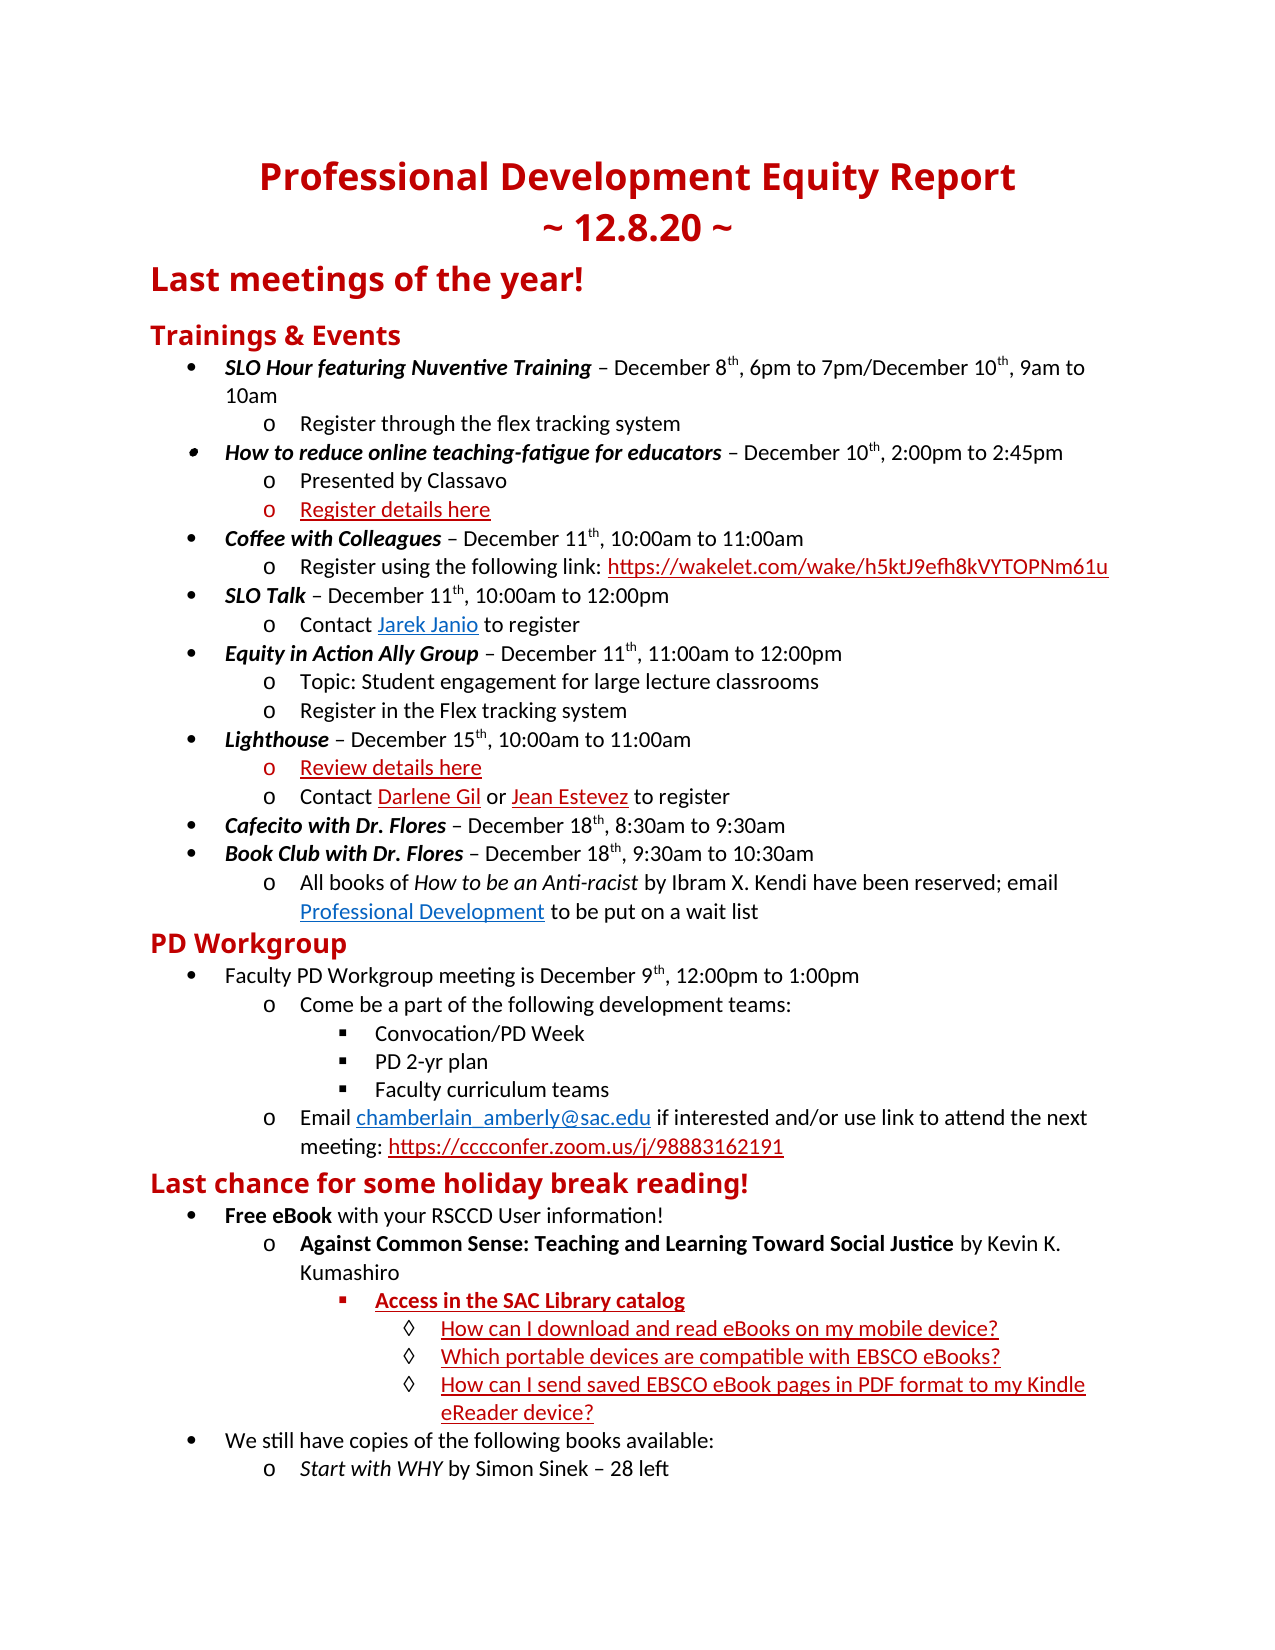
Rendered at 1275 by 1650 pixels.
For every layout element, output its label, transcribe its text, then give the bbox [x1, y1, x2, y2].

subtitle Last chance for some holiday break reading! [150, 1164, 1125, 1201]
subtitle Professional Development Equity Report [150, 150, 1125, 201]
list Which portable devices are compatible with EBSCO eBooks? [403, 1342, 1089, 1370]
list Topic: Student engagement for large lecture classrooms [262, 667, 1125, 696]
list Coffee with Colleagues – December 11th, 10:00am to 11:00am [187, 524, 1125, 552]
subtitle Last meetings of the year! [150, 256, 1125, 302]
list Email chamberlain_amberly@sac.edu if interested and/or use link to attend the next meeting: https://cccconfer.zoom.us/j/98883162191 [262, 1103, 1125, 1160]
list Register details here [262, 495, 1125, 524]
subtitle Trainings & Events [150, 316, 1125, 353]
list Start with WHY by Simon Sinek – 28 left [262, 1454, 1125, 1484]
list Register through the flex tracking system [262, 409, 1125, 438]
list How can I send saved EBSCO eBook pages in PDF format to my Kindle eReader device? [403, 1370, 1089, 1426]
list Free eBook with your RSCCD User information! [187, 1201, 1089, 1229]
list Faculty curriculum teams [337, 1075, 1125, 1103]
list We still have copies of the following books available: [187, 1426, 1125, 1454]
list Against Common Sense: Teaching and Learning Toward Social Justice by Kevin K. [262, 1229, 1089, 1258]
subtitle PD Workgroup [150, 925, 1125, 962]
list Contact Darlene Gil or Jean Estevez to register [262, 782, 1089, 812]
list Contact Jarek Janio to register [262, 610, 1125, 639]
list SLO Hour featuring Nuventive Training – December 8th, 6pm to 7pm/December 10th, 9am to 10am [187, 353, 1125, 409]
list How can I download and read eBooks on my mobile device? [403, 1314, 1089, 1342]
list How to reduce online teaching-fatigue for educators – December 10th, 2:00pm to 2:45pm [187, 438, 1125, 466]
list SLO Talk – December 11th, 10:00am to 12:00pm [187, 582, 1125, 610]
list Lighthouse – December 15th, 10:00am to 11:00am [187, 725, 1125, 753]
list Presented by Classavo [262, 466, 1125, 495]
list PD 2-yr plan [337, 1047, 1125, 1075]
list Book Club with Dr. Flores – December 18th, 9:30am to 10:30am [187, 839, 1125, 868]
list Register in the Flex tracking system [262, 696, 1125, 725]
list Equity in Action Ally Group – December 11th, 11:00am to 12:00pm [187, 639, 1125, 667]
list Come be a part of the following development teams: [262, 990, 1125, 1019]
list Register using the following link: https://wakelet.com/wake/h5ktJ9efh8kVYTOPNm61u [262, 552, 1125, 582]
list Access in the SAC Library catalog [337, 1286, 1089, 1314]
list Faculty PD Workgroup meeting is December 9th, 12:00pm to 1:00pm [187, 962, 1125, 990]
list Convocation/PD Week [337, 1019, 1125, 1047]
list All books of How to be an Anti-racist by Ibram X. Kendi have been reserved; email Professional Development to be put on a wait list [262, 868, 1125, 925]
subtitle ~ 12.8.20 ~ [150, 201, 1125, 252]
list Cafecito with Dr. Flores – December 18th, 8:30am to 9:30am [187, 812, 1125, 839]
list Review details here [262, 753, 1089, 782]
text Kumashiro [186, 1258, 1089, 1286]
